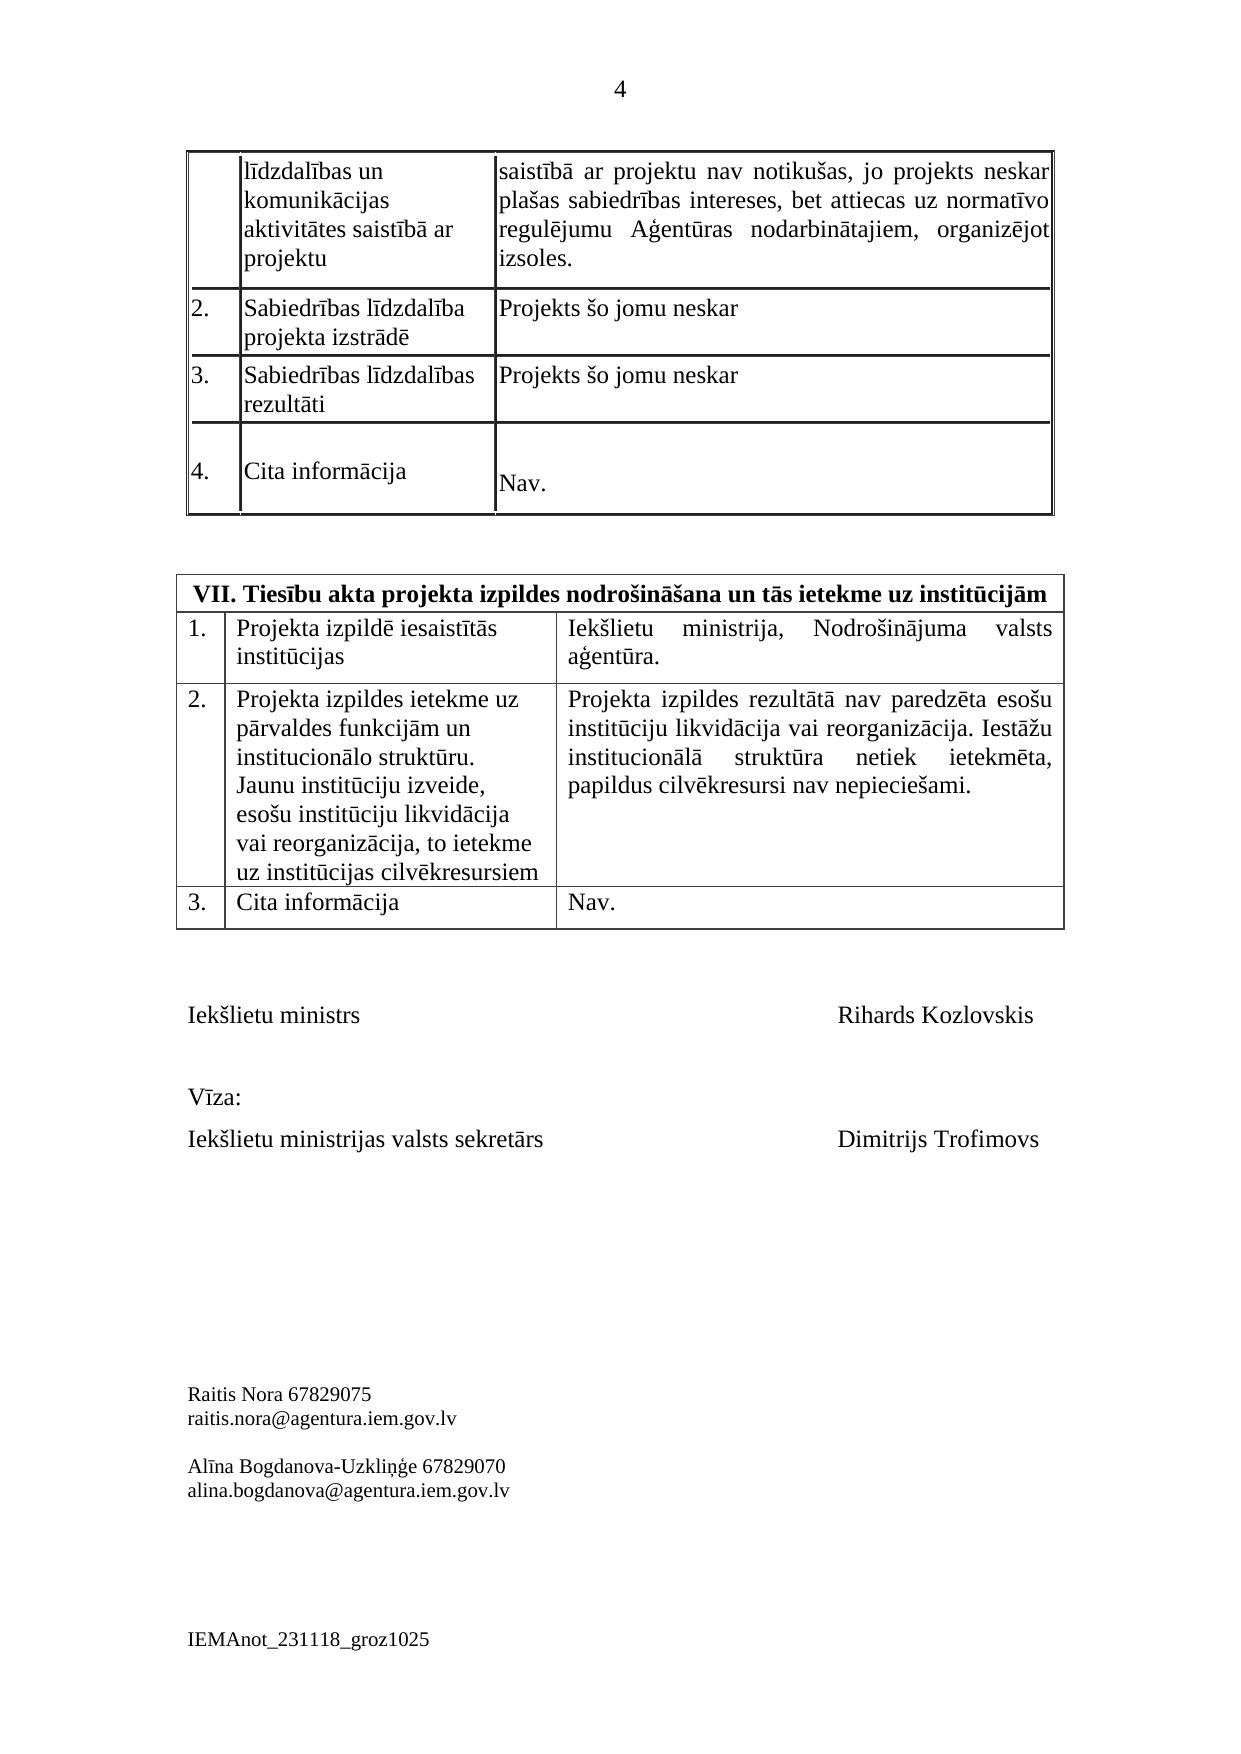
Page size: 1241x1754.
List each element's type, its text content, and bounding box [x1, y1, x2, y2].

table_cell Projekta izpildes rezultātā nav paredzēta esošu institūciju likvidācija vai reorganizācija. Iestāžu institucionālā struktūra netiek ietekmēta, papildus cilvēkresursi nav nepieciešami. [557, 684, 1063, 886]
text raitis.nora@agentura.iem.gov.lv [187, 1406, 1053, 1429]
table_cell Cita informācija [240, 424, 495, 513]
text Iekšlietu ministrijas valsts sekretārs Dimitrijs Trofimovs [187, 1124, 1053, 1152]
table_cell 2. [177, 684, 224, 886]
text alina.bogdanova@agentura.iem.gov.lv [187, 1478, 1053, 1502]
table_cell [240, 153, 495, 287]
table_cell 3. [177, 887, 224, 928]
table_cell Iekšlietu ministrija, Nodrošinājuma valsts aģentūra. [557, 613, 1063, 683]
table_cell 1. [189, 153, 240, 287]
table_cell 2. [189, 287, 239, 354]
table_cell Projekta izpildes ietekme uz pārvaldes funkcijām un institucionālo struktūru. Jaunu institūciju izveide, esošu institūciju likvidācija vai reorganizācija, to ietekme uz institūcijas cilvēkresursiem [226, 684, 556, 886]
table_cell Nav. [495, 421, 1051, 513]
table_cell Projekts šo jomu neskar [497, 287, 1051, 354]
table_cell Projekta izpildē iesaistītās institūcijas [226, 613, 556, 683]
table_cell Sabiedrības līdzdalības rezultāti [242, 357, 494, 421]
text Vīza: [187, 1082, 1053, 1111]
table_cell Cita informācija [226, 887, 556, 928]
table_cell 3. [189, 354, 239, 421]
text Iekšlietu ministrs Rihards Kozlovskis [187, 1000, 1053, 1029]
text Alīna Bogdanova-Uzkliņģe 67829070 [187, 1454, 1053, 1478]
table_cell Sabiedrības līdzdalība projekta izstrādē [242, 290, 494, 354]
table_cell Projekts šo jomu neskar [497, 354, 1051, 421]
table_cell 4. [189, 421, 240, 513]
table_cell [495, 153, 1051, 287]
table_cell Nav. [557, 887, 1063, 928]
table_header VII. Tiesību akta projekta izpildes nodrošināšana un tās ietekme uz institūcijām [177, 575, 1063, 611]
text Raitis Nora 67829075 [187, 1381, 1053, 1406]
table_cell 1. [177, 613, 224, 683]
